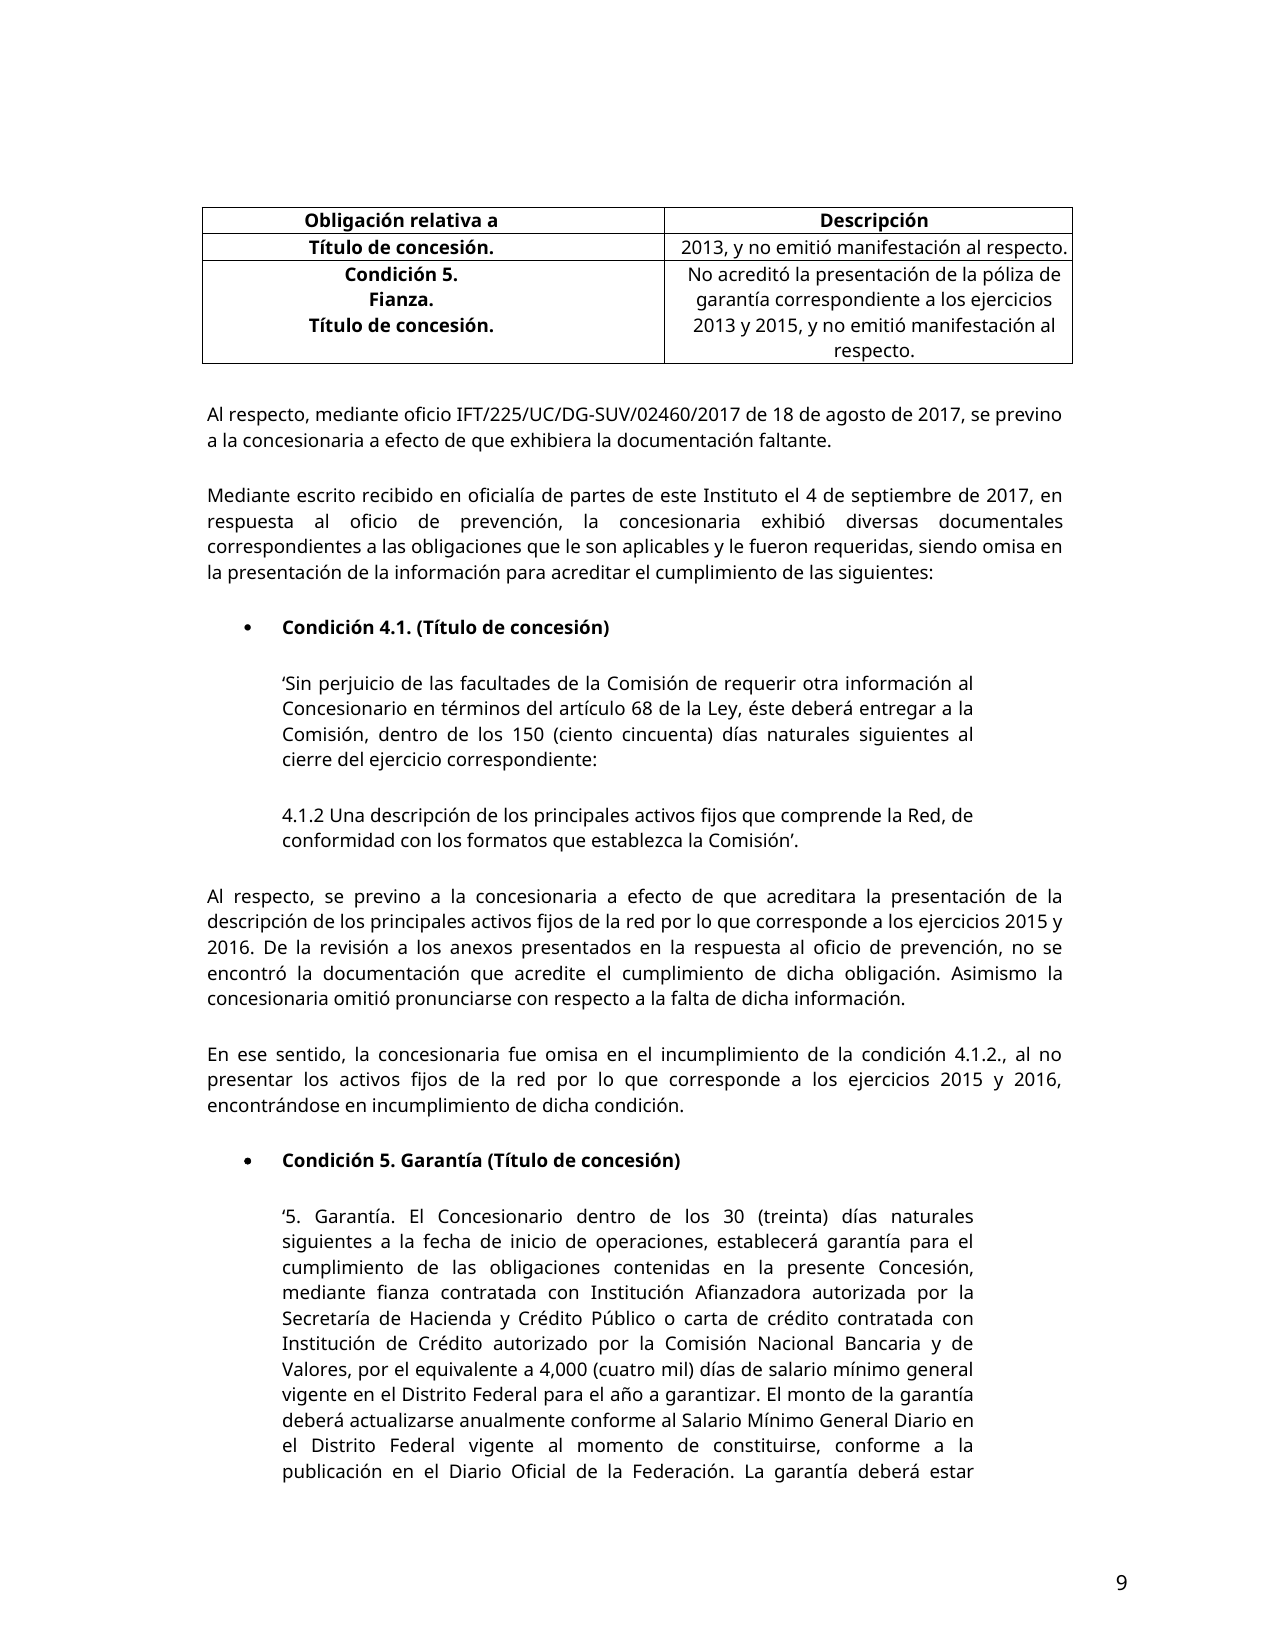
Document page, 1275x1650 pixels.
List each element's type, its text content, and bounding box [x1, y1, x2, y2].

text En ese sentido, la concesionaria fue omisa en el incumplimiento de la condición 4.1.2., al no presentar los activos fijos de la red por lo que corresponde a los ejercicios 2015 y 2016, encontrándose en incumplimiento de dicha condición. [207, 1041, 1063, 1117]
text Al respecto, mediante oficio IFT/225/UC/DG-SUV/02460/2017 de 18 de agosto de 2017, se previno a la concesionaria a efecto de que exhibiera la documentación faltante. [207, 402, 1063, 453]
table_cell Condición 5. Fianza. Título de concesión. [203, 261, 664, 363]
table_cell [203, 234, 664, 260]
list Condición 5. Garantía (Título de concesión) [244, 1147, 1063, 1173]
text Mediante escrito recibido en oficialía de partes de este Instituto el 4 de septiembre de 2017, en respuesta al oficio de prevención, la concesionaria exhibió diversas documentales correspondientes a las obligaciones que le son aplicables y le fueron requeridas, siendo omisa en la presentación de la información para acreditar el cumplimiento de las siguientes: [207, 483, 1063, 585]
list Condición 4.1. (Título de concesión) [244, 615, 1063, 640]
text Al respecto, se previno a la concesionaria a efecto de que acreditara la presentación de la descripción de los principales activos fijos de la red por lo que corresponde a los ejercicios 2015 y 2016. De la revisión a los anexos presentados en la respuesta al oficio de prevención, no se encontró la documentación que acredite el cumplimiento de dicha obligación. Asimismo la concesionaria omitió pronunciarse con respecto a la falta de dicha información. [207, 883, 1063, 1011]
list 4.1.2 Una descripción de los principales activos fijos que comprende la Red, de conformidad con los formatos que establezca la Comisión’. [282, 802, 974, 853]
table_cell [665, 234, 1072, 260]
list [282, 1203, 974, 1484]
table_header Descripción [665, 208, 1072, 233]
list ‘Sin perjuicio de las facultades de la Comisión de requerir otra información al Concesionario en términos del artículo 68 de la Ley, éste deberá entregar a la Comisión, dentro de los 150 (ciento cincuenta) días naturales siguientes al cierre del ejercicio correspondiente: [282, 670, 974, 772]
table_header Obligación relativa a [203, 208, 664, 233]
table_cell No acreditó la presentación de la póliza de garantía correspondiente a los ejercicios 2013 y 2015, y no emitió manifestación al respecto. [665, 261, 1072, 363]
